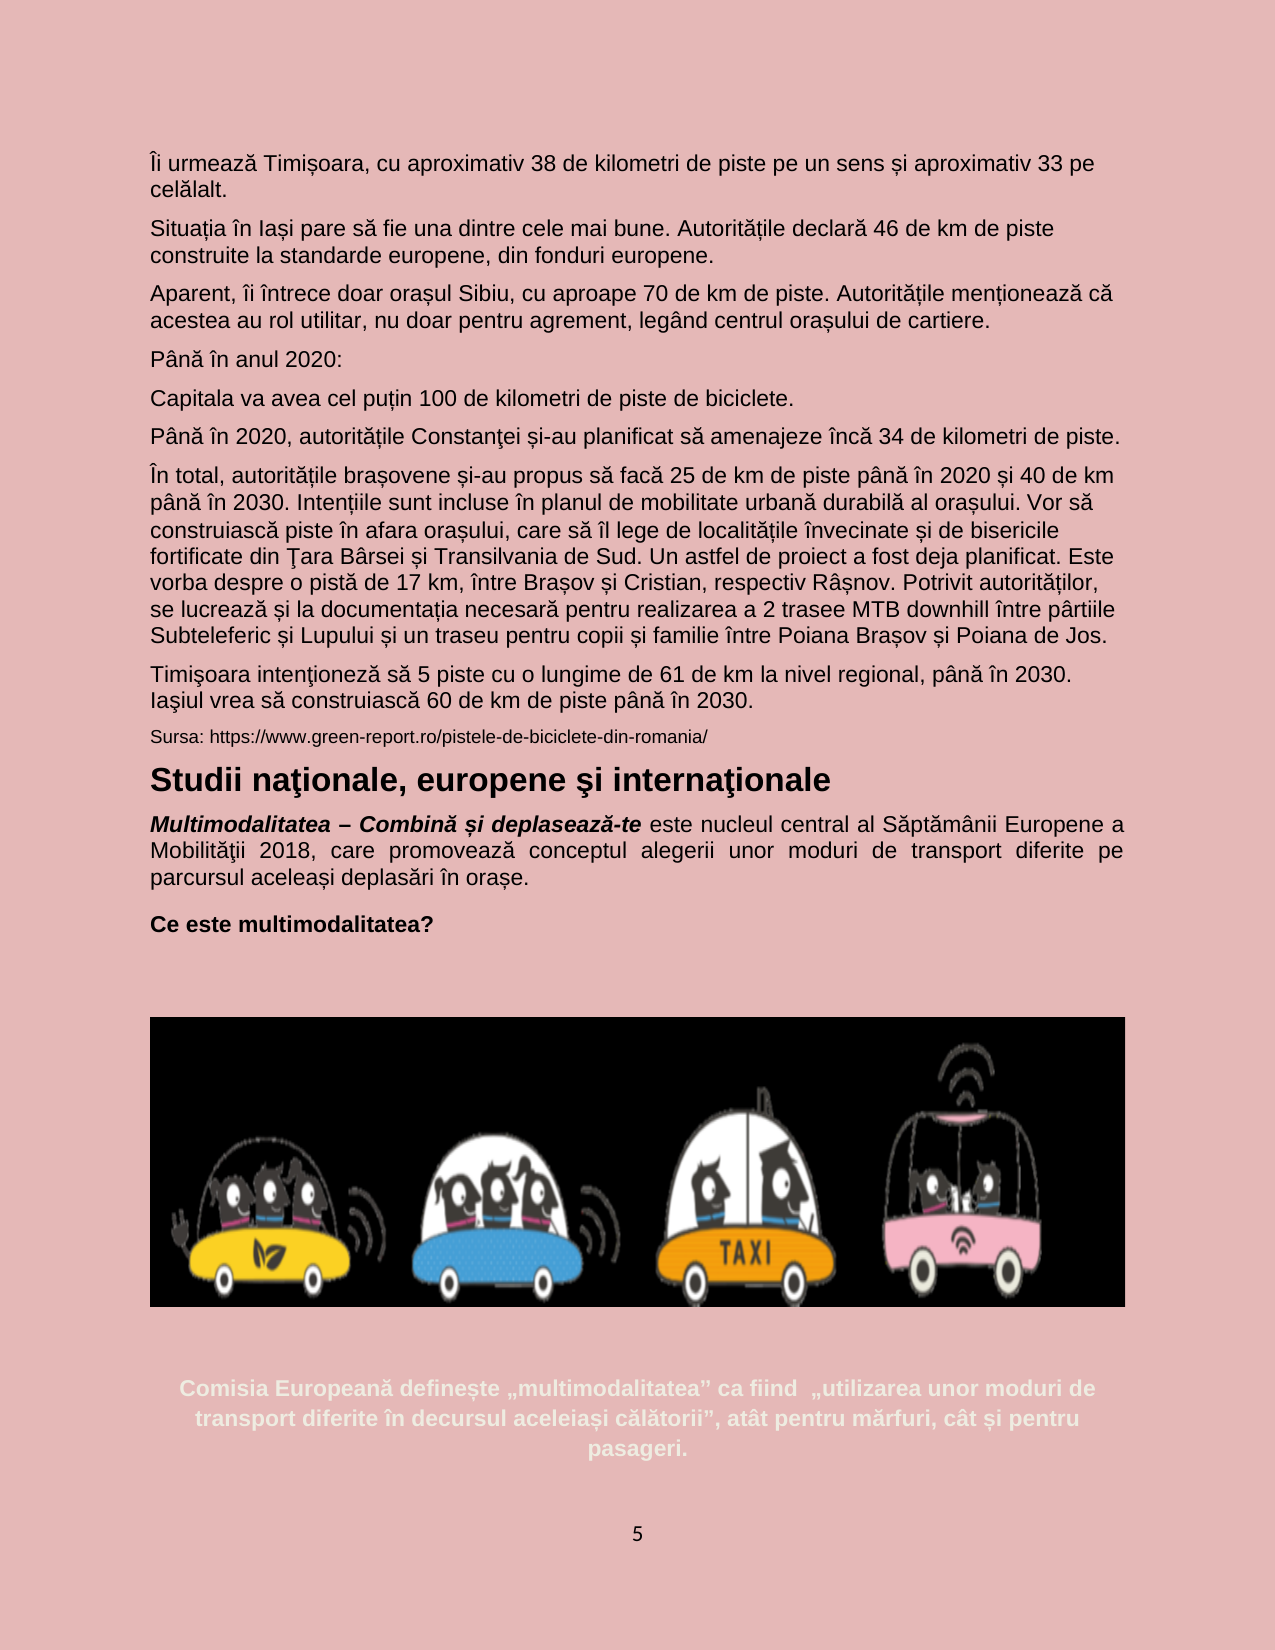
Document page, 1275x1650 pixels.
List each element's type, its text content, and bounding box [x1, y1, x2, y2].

text În total, autoritățile brașovene și-au propus să facă 25 de km de piste până în 2020 și 40 de km până în 2030. Intențiile sunt incluse în planul de mobilitate urbană durabilă al orașului. Vor să construiască piste în afara orașului, care să îl lege de localitățile învecinate și de bisericile fortificate din Ţara Bârsei și Transilvania de Sud. Un astfel de proiect a fost deja planificat. Este vorba despre o pistă de 17 km, între Brașov și Cristian, respectiv Râșnov. Potrivit autorităților, se lucrează și la documentația necesară pentru realizarea a 2 trasee MTB downhill între pârtiile Subteleferic și Lupului și un traseu pentru copii și familie între Poiana Brașov și Poiana de Jos. [150, 462, 1125, 648]
text Aparent, îi întrece doar orașul Sibiu, cu aproape 70 de km de piste. Autoritățile menționează că acestea au rol utilitar, nu doar pentru agrement, legând centrul orașului de cartiere. [150, 280, 1125, 333]
text Comisia Europeană definește „multimodalitateaˮ ca fiind „utilizarea unor moduri de transport diferite în decursul aceleiași călătorii”, atât pentru mărfuri, cât și pentru pasageri. [150, 1375, 1125, 1461]
text Până în anul 2020: [150, 346, 1125, 372]
text Capitala va avea cel puțin 100 de kilometri de piste de biciclete. [150, 384, 1125, 411]
text Studii naţionale, europene şi internaţionale [150, 760, 1125, 798]
text Îi urmează Timișoara, cu aproximativ 38 de kilometri de piste pe un sens și aproximativ 33 pe celălalt. [150, 150, 1125, 203]
text Ce este multimodalitatea? [150, 911, 1125, 937]
text Situația în Iași pare să fie una dintre cele mai bune. Autoritățile declară 46 de km de piste construite la standarde europene, din fonduri europene. [150, 215, 1125, 268]
text Sursa: https://www.green-report.ro/pistele-de-biciclete-din-romania/ [150, 726, 1125, 748]
text Timişoara intenţioneză să 5 piste cu o lungime de 61 de km la nivel regional, până în 2030. Iaşiul vrea să construiască 60 de km de piste până în 2030. [150, 661, 1125, 713]
text Multimodalitatea – Combină și deplasează-te este nucleul central al Săptămânii Europene a Mobilităţii 2018, care promovează conceptul alegerii unor moduri de transport diferite pe parcursul aceleași deplasări în orașe. [150, 811, 1125, 890]
text Până în 2020, autoritățile Constanţei și-au planificat să amenajeze încă 34 de kilometri de piste. [150, 423, 1125, 450]
picture [150, 1017, 1125, 1307]
